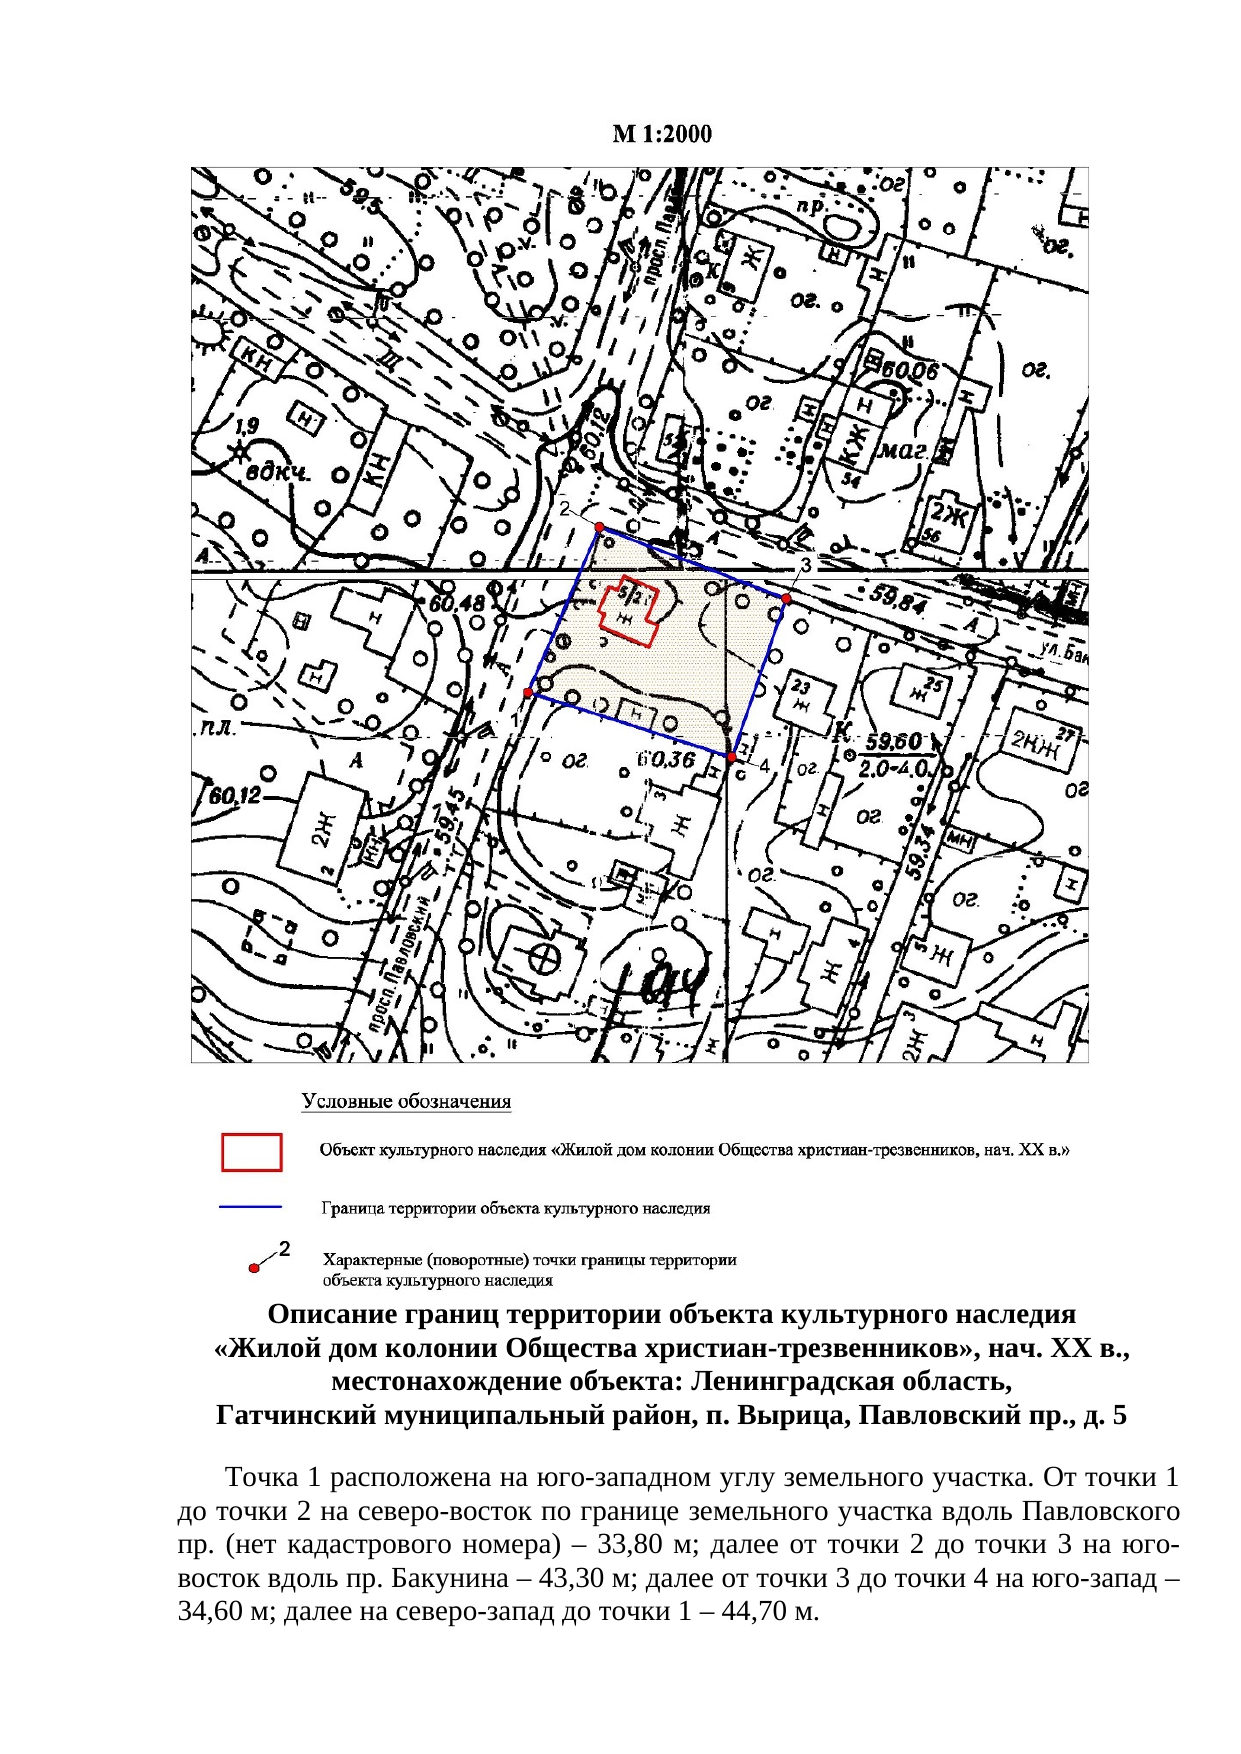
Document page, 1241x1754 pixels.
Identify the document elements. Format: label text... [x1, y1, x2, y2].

text Точка 1 расположена на юго-западном углу земельного участка. От точки 1 до точки 2 на северо-восток по границе земельного участка вдоль Павловского пр. (нет кадастрового номера) – 33,80 м; далее от точки 2 до точки 3 на юго-восток вдоль пр. Бакунина – 43,30 м; далее от точки 3 до точки 4 на юго-запад – 34,60 м; далее на северо-запад до точки 1 – 44,70 м. [177, 1459, 1181, 1627]
text «Жилой дом колонии Общества христиан-трезвенников», нач. ХХ в., местонахождение объекта: Ленинградская область, Гатчинский муниципальный район, п. Вырица, Павловский пр., д. 5 [177, 1330, 1167, 1430]
text Описание границ территории объекта культурного наследия [177, 1296, 1167, 1330]
picture [177, 118, 1101, 1297]
